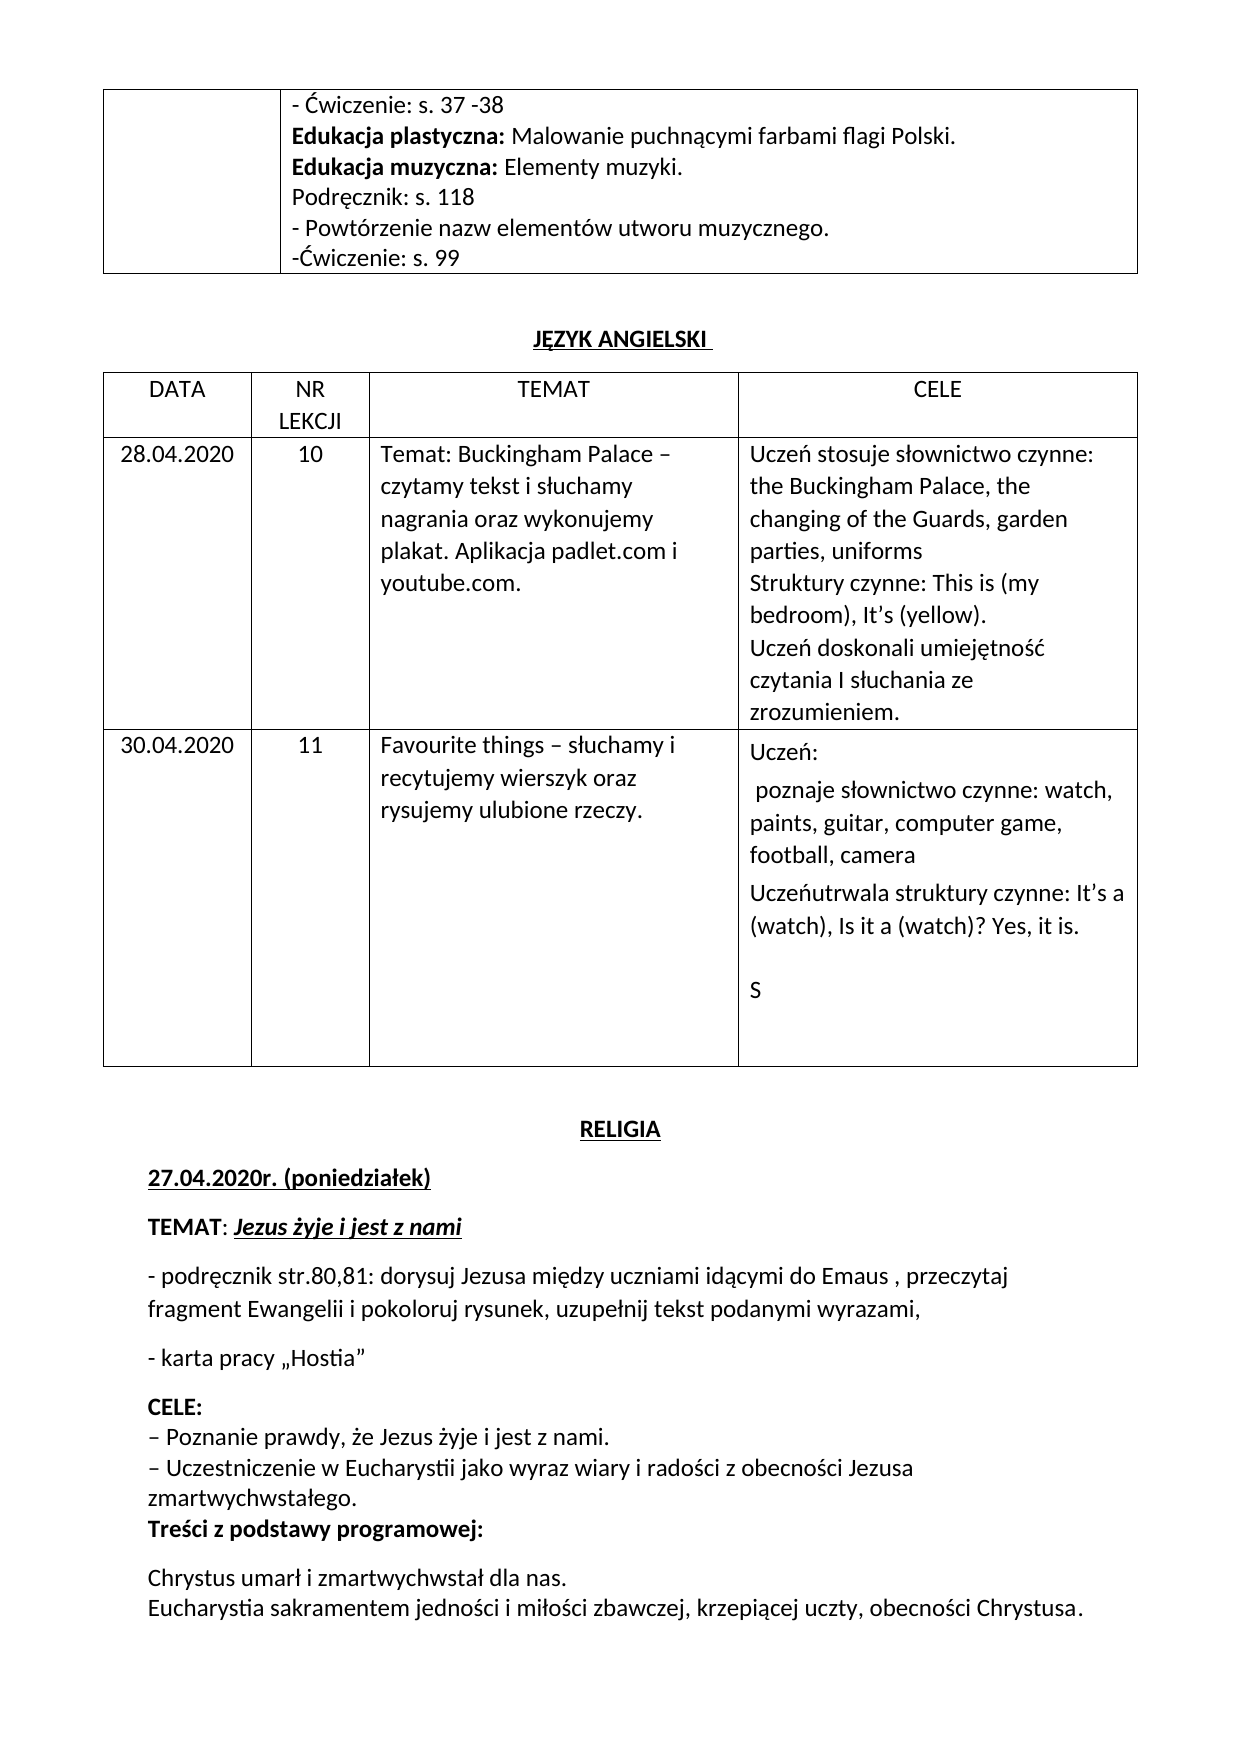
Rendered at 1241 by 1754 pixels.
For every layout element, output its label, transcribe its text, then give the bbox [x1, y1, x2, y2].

text Treści z podstawy programowej: [148, 1513, 1093, 1543]
text JĘZYK ANGIELSKI [148, 323, 1093, 353]
table_header DATA [104, 373, 251, 437]
table_cell 30.04.2020 [104, 730, 251, 1066]
table_header TEMAT [370, 373, 738, 437]
table_cell 28.04.2020 [104, 438, 251, 729]
text TEMAT: Jezus żyje i jest z nami [148, 1211, 1093, 1242]
text Chrystus umarł i zmartwychwstał dla nas. [148, 1562, 1093, 1592]
text – Poznanie prawdy, że Jezus żyje i jest z nami. [148, 1421, 1093, 1452]
text - podręcznik str.80,81: dorysuj Jezusa między uczniami idącymi do Emaus , przeczytaj fragment Ewangelii i pokoloruj rysunek, uzupełnij tekst podanymi wyrazami, [148, 1260, 1093, 1323]
table_cell Uczeń: poznaje słownictwo czynne: watch, paints, guitar, computer game, football, camera Uczeńutrwala struktury czynne: It’s a (watch), Is it a (watch)? Yes, it is. S [739, 730, 1137, 1066]
text – Uczestniczenie w Eucharystii jako wyraz wiary i radości z obecności Jezusa zmartwychwstałego. [148, 1452, 1093, 1513]
text - karta pracy „Hostia” [148, 1342, 1093, 1372]
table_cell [281, 90, 1137, 273]
text 27.04.2020r. (poniedziałek) [148, 1162, 1093, 1193]
table_cell Temat: Buckingham Palace – czytamy tekst i słuchamy nagrania oraz wykonujemy plakat. Aplikacja padlet.com i youtube.com. [370, 438, 738, 729]
table_cell Favourite things – słuchamy i recytujemy wierszyk oraz rysujemy ulubione rzeczy. [370, 730, 738, 1066]
table_header CELE [739, 373, 1137, 437]
table_cell 11 [252, 730, 369, 1066]
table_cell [104, 90, 280, 273]
text CELE: [148, 1391, 1093, 1421]
text Eucharystia sakramentem jedności i miłości zbawczej, krzepiącej uczty, obecności Chrystusa. [148, 1592, 1093, 1623]
table_header NR LEKCJI [252, 373, 369, 437]
table_cell 10 [252, 438, 369, 729]
table_cell Uczeń stosuje słownictwo czynne: the Buckingham Palace, the changing of the Guards, garden parties, uniforms Struktury czynne: This is (my bedroom), It’s (yellow). Uczeń doskonali umiejętność czytania I słuchania ze zrozumieniem. [739, 438, 1137, 729]
text RELIGIA [148, 1113, 1093, 1144]
